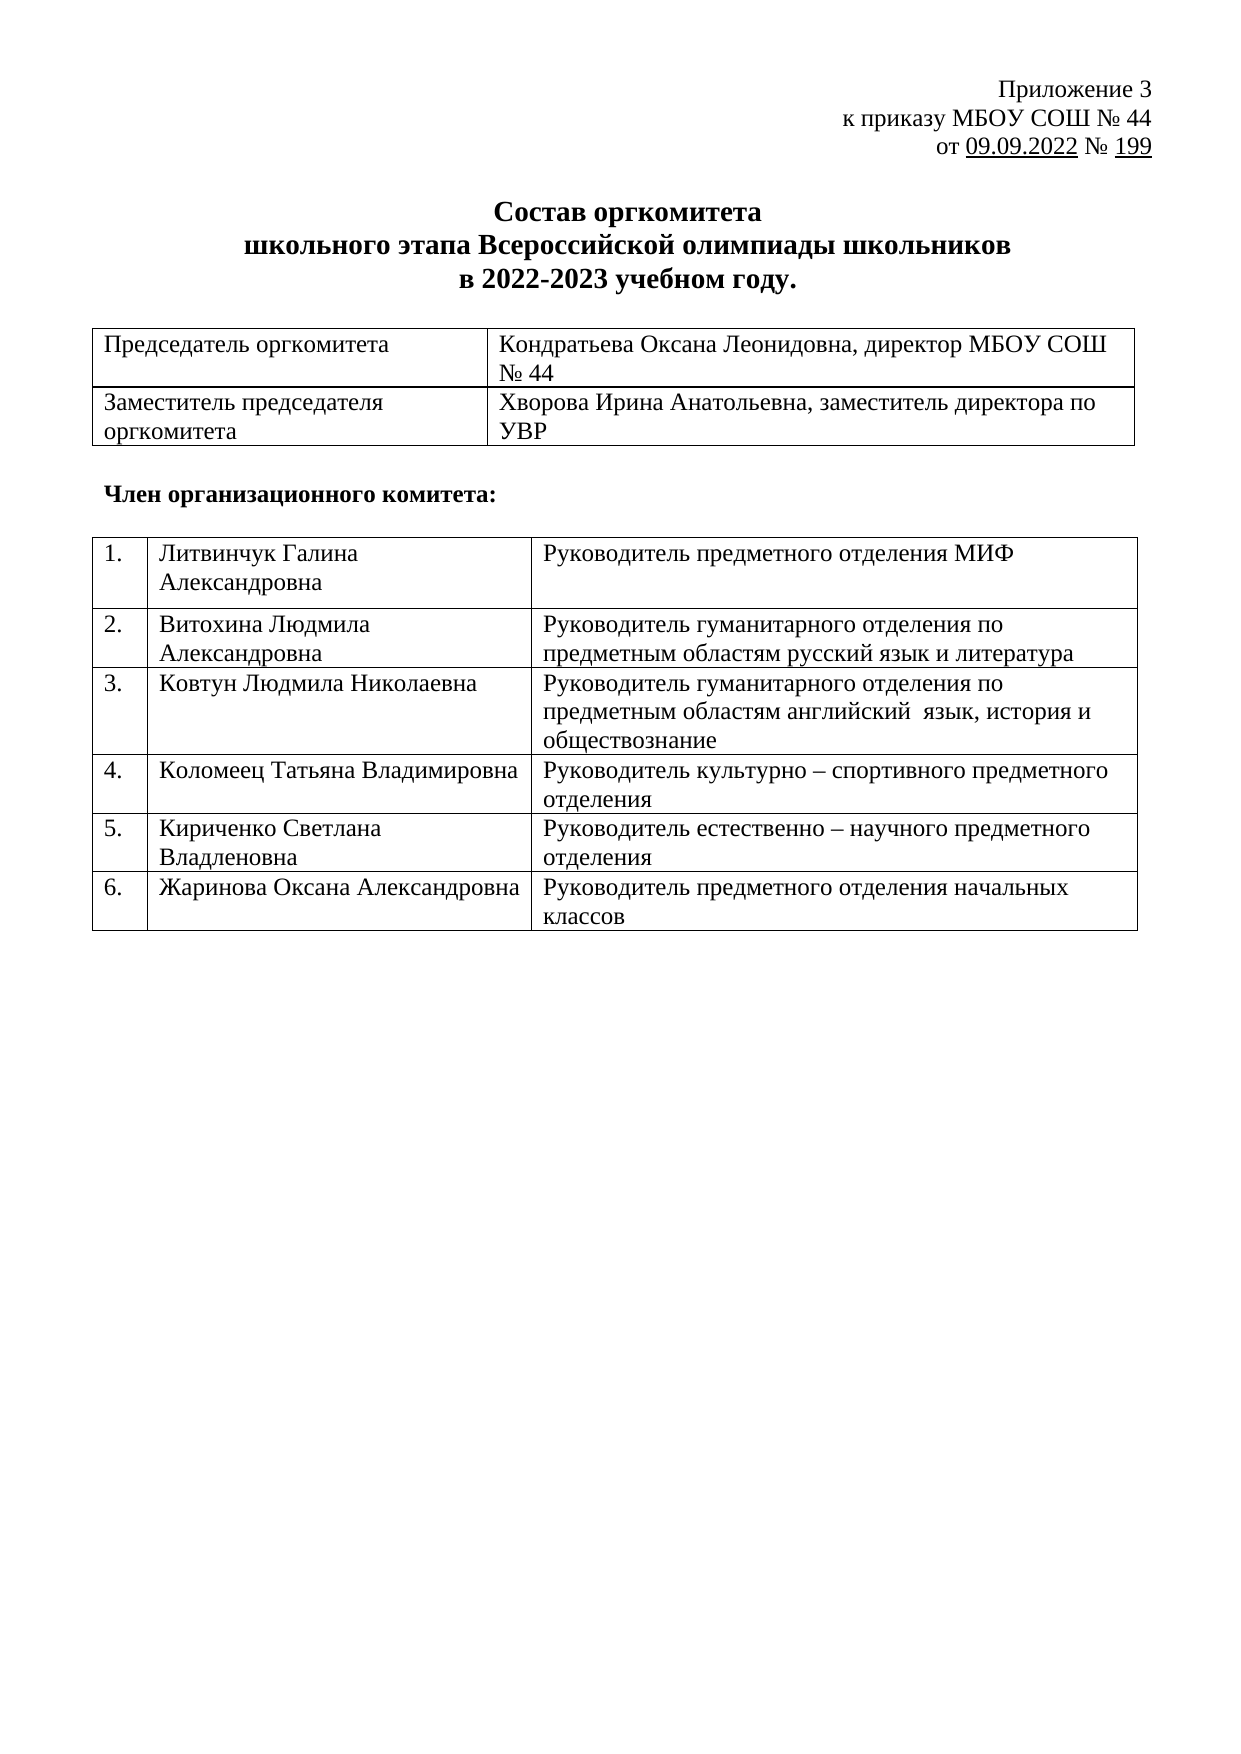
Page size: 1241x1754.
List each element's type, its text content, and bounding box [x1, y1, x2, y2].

title Состав оргкомитета [103, 194, 1152, 227]
table_header [93, 538, 147, 608]
table_cell Руководитель гуманитарного отделения по предметным областям русский язык и литература [532, 609, 1137, 667]
table_cell Витохина Людмила Александровна [148, 609, 531, 667]
table_header Руководитель предметного отделения МИФ [532, 538, 1137, 608]
table_cell Руководитель предметного отделения начальных классов [532, 872, 1137, 929]
text школьного этапа Всероссийской олимпиады школьников [103, 227, 1152, 261]
table_header Кондратьева Оксана Леонидовна, директор МБОУ СОШ № 44 [488, 329, 1134, 386]
table_cell Заместитель председателя оргкомитета [93, 388, 487, 445]
text Член организационного комитета: [103, 479, 1152, 508]
table_cell Ковтун Людмила Николаевна [148, 668, 531, 754]
text к приказу МБОУ СОШ № 44 [103, 103, 1152, 131]
table_cell Руководитель культурно – спортивного предметного отделения [532, 755, 1137, 812]
table_cell Руководитель естественно – научного предметного отделения [532, 814, 1137, 871]
table_cell Кириченко Светлана Владленовна [148, 814, 531, 871]
table_cell [93, 609, 147, 667]
table_cell [93, 872, 147, 929]
text Приложение 3 [103, 74, 1152, 103]
table_cell Жаринова Оксана Александровна [148, 872, 531, 929]
table_cell Хворова Ирина Анатольевна, заместитель директора по УВР [488, 388, 1134, 445]
table_cell Коломеец Татьяна Владимировна [148, 755, 531, 812]
table_cell [93, 668, 147, 754]
table_cell [93, 755, 147, 812]
text в 2022-2023 учебном году. [103, 261, 1152, 294]
table_cell Руководитель гуманитарного отделения по предметным областям английский язык, история и обществознание [532, 668, 1137, 754]
table_cell [93, 814, 147, 871]
table_header Литвинчук Галина Александровна [148, 538, 531, 608]
text от 09.09.2022 № 199 [103, 131, 1152, 160]
table_header Председатель оргкомитета [93, 329, 487, 386]
